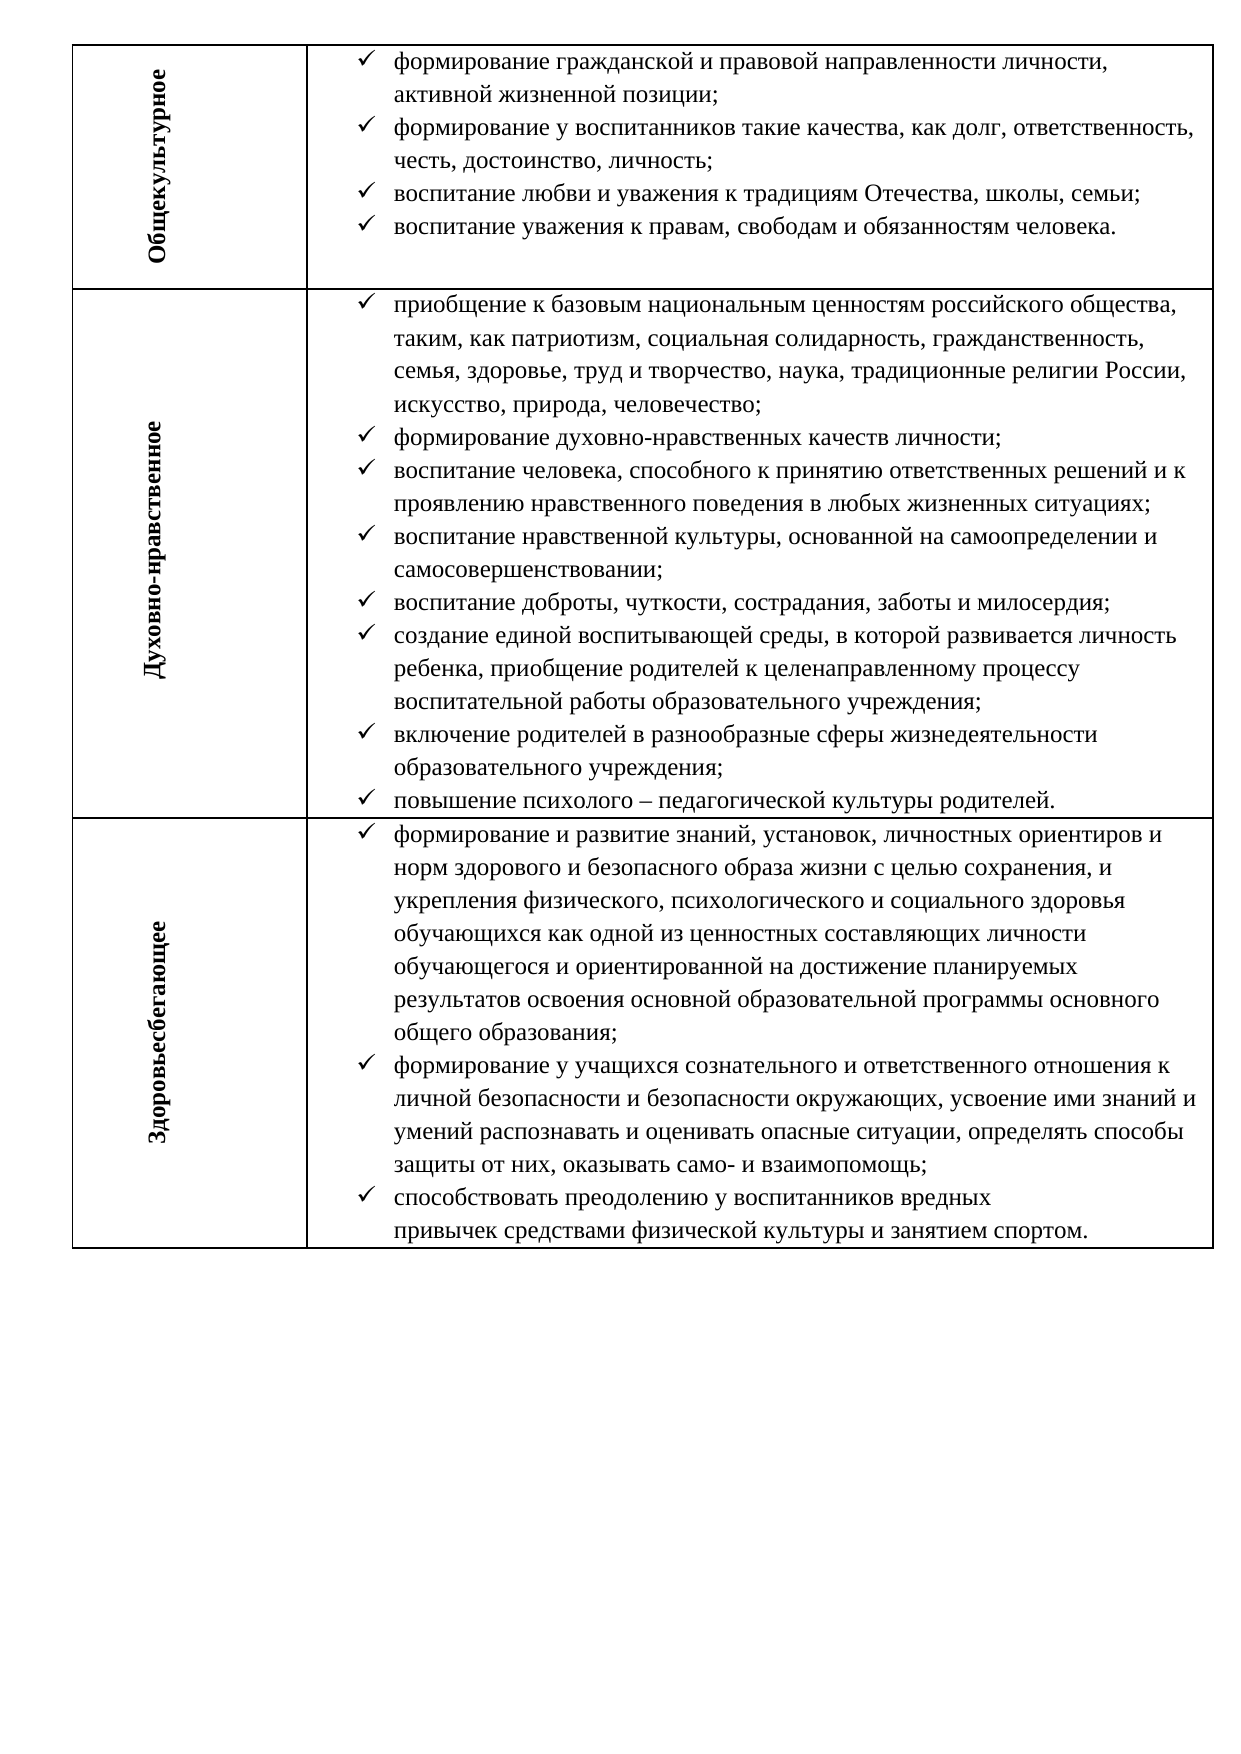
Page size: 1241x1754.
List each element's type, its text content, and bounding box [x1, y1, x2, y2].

table_cell формирование и развитие знаний, установок, личностных ориентиров и норм здорового и безопасного образа жизни с целью сохранения, и укрепления физического, психологического и социального здоровья обучающихся как одной из ценностных составляющих личности обучающегося и ориентированной на достижение планируемых результатов освоения основной образовательной программы основного общего образования; формирование у учащихся сознательного и ответственного отношения к личной безопасности и безопасности окружающих, усвоение ими знаний и умений распознавать и оценивать опасные ситуации, определять способы защиты от них, оказывать само- и взаимопомощь; способствовать преодолению у воспитанников вредных привычек средствами физической культуры и занятием спортом. [308, 819, 1212, 1247]
table_cell Здоровьесбегающее [73, 819, 306, 1247]
table_cell формирование гражданской и правовой направленности личности, активной жизненной позиции; формирование у воспитанников такие качества, как долг, ответственность, честь, достоинство, личность; воспитание любви и уважения к традициям Отечества, школы, семьи; воспитание уважения к правам, свободам и обязанностям человека. [308, 46, 1212, 288]
table_cell Общекультурное [73, 46, 306, 288]
table_cell приобщение к базовым национальным ценностям российского общества, таким, как патриотизм, социальная солидарность, гражданственность, семья, здоровье, труд и творчество, наука, традиционные религии России, искусство, природа, человечество; формирование духовно-нравственных качеств личности; воспитание человека, способного к принятию ответственных решений и к проявлению нравственного поведения в любых жизненных ситуациях; воспитание нравственной культуры, основанной на самоопределении и самосовершенствовании; воспитание доброты, чуткости, сострадания, заботы и милосердия; создание единой воспитывающей среды, в которой развивается личность ребенка, приобщение родителей к целенаправленному процессу воспитательной работы образовательного учреждения; включение родителей в разнообразные сферы жизнедеятельности образовательного учреждения; повышение психолого – педагогической культуры родителей. [308, 290, 1212, 817]
table_cell Духовно-нравственное [73, 290, 306, 817]
